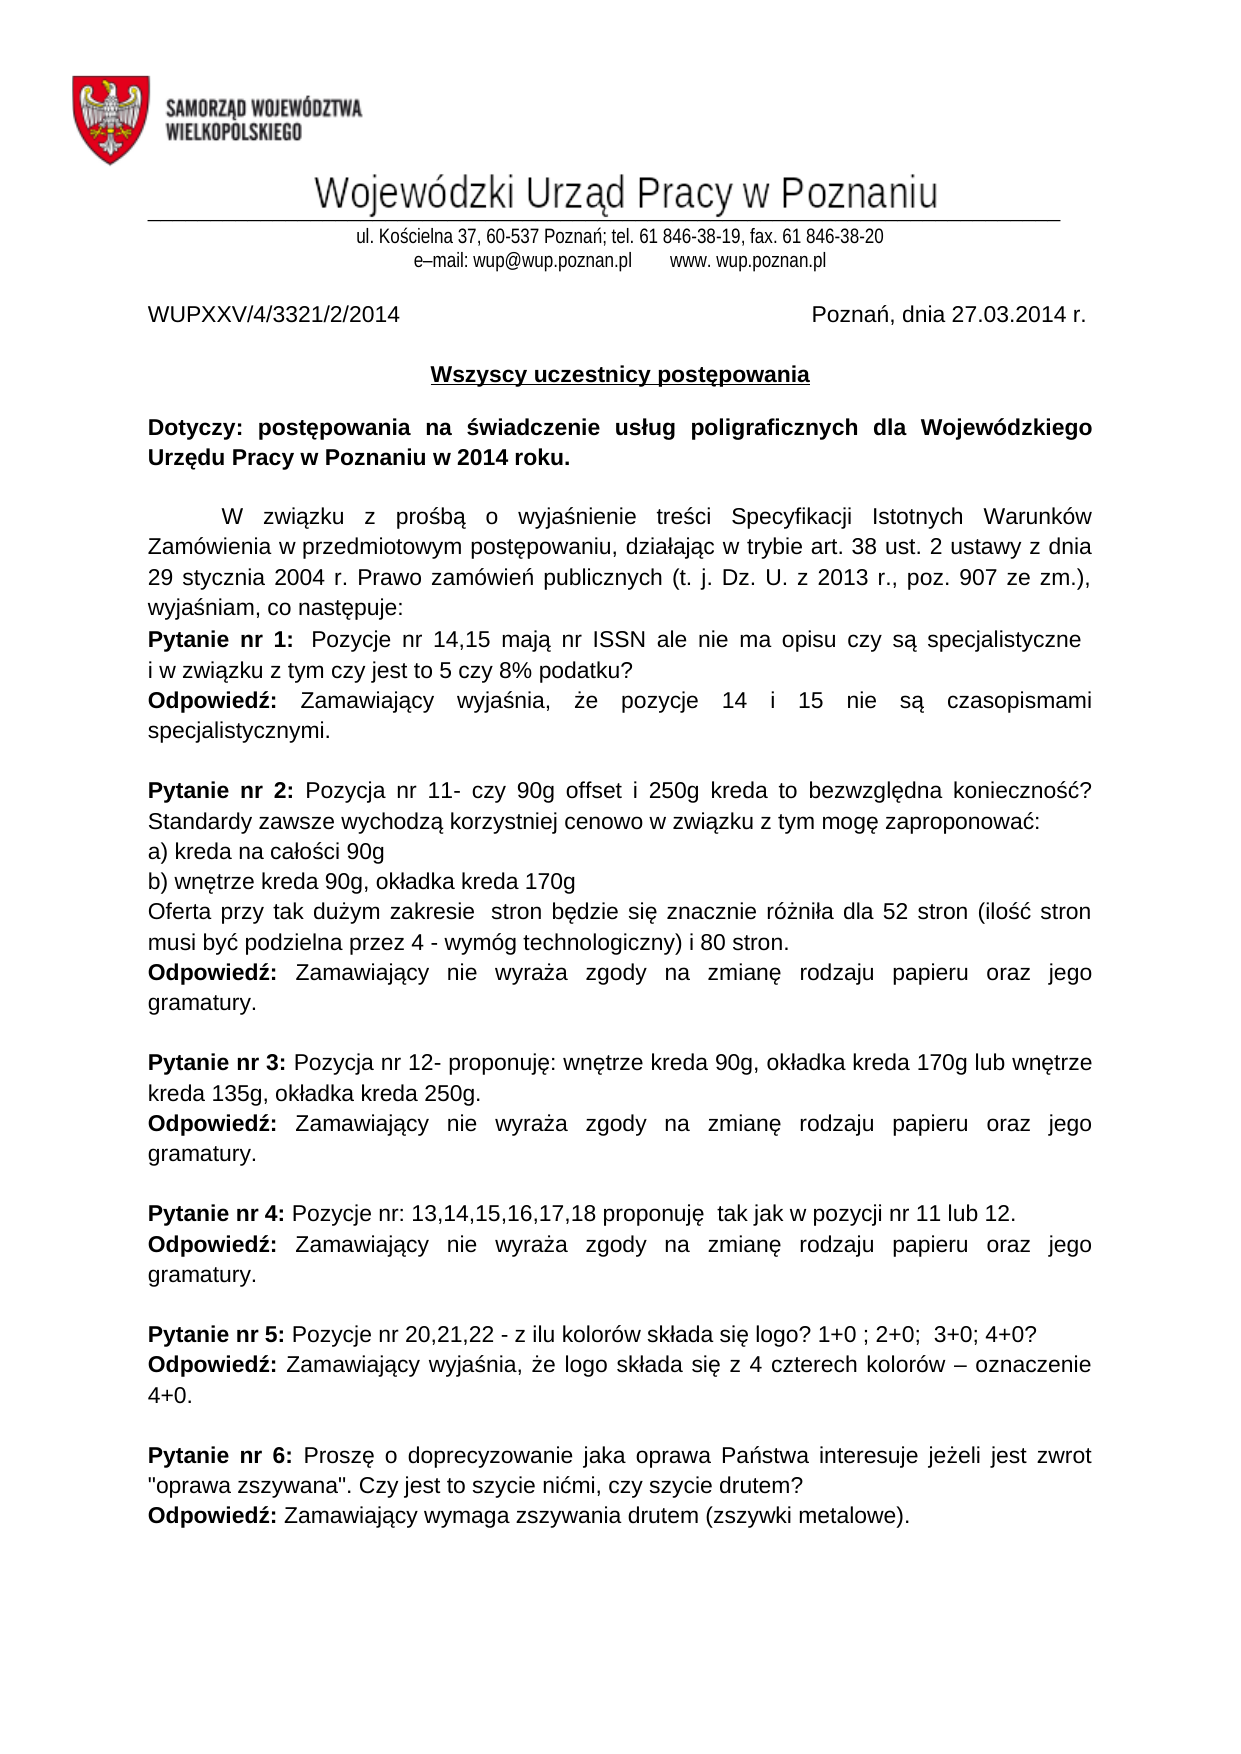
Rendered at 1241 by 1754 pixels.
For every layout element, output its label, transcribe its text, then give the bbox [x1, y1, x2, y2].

text W związku z prośbą o wyjaśnienie treści Specyfikacji Istotnych Warunków Zamówienia w przedmiotowym postępowaniu, działając w trybie art. 38 ust. 2 ustawy z dnia 29 stycznia 2004 r. Prawo zamówień publicznych (t. j. Dz. U. z 2013 r., poz. 907 ze zm.), wyjaśniam, co następuje: [148, 503, 1093, 620]
text Odpowiedź: Zamawiający nie wyraża zgody na zmianę rodzaju papieru oraz jego gramatury. [148, 1110, 1093, 1166]
text Wszyscy uczestnicy postępowania [148, 361, 1093, 388]
text Oferta przy tak dużym zakresie stron będzie się znacznie różniła dla 52 stron (ilość stron musi być podzielna przez 4 - wymóg technologiczny) i 80 stron. [148, 898, 1093, 955]
text Pytanie nr 6: Proszę o doprecyzowanie jaka oprawa Państwa interesuje jeżeli jest zwrot "oprawa zszywana". Czy jest to szycie nićmi, czy szycie drutem? [148, 1442, 1093, 1498]
text a) kreda na całości 90g [148, 838, 1093, 864]
text Odpowiedź: Zamawiający wyjaśnia, że logo składa się z 4 czterech kolorów – oznaczenie 4+0. [148, 1351, 1093, 1408]
text Pytanie nr 1: Pozycje nr 14,15 mają nr ISSN ale nie ma opisu czy są specjalistyczne i w związku z tym czy jest to 5 czy 8% podatku? [148, 624, 1093, 683]
text WUPXXV/4/3321/2/2014 Poznań, dnia 27.03.2014 r. [148, 301, 1093, 327]
text Dotyczy: postępowania na świadczenie usług poligraficznych dla Wojewódzkiego Urzędu Pracy w Poznaniu w 2014 roku. [148, 414, 1093, 471]
text Odpowiedź: Zamawiający wymaga zszywania drutem (zszywki metalowe). [148, 1502, 1093, 1529]
text Pytanie nr 5: Pozycje nr 20,21,22 - z ilu kolorów składa się logo? 1+0 ; 2+0; 3+0; 4+0? [148, 1321, 1093, 1347]
text b) wnętrze kreda 90g, okładka kreda 170g [148, 868, 1093, 894]
text Odpowiedź: Zamawiający wyjaśnia, że pozycje 14 i 15 nie są czasopismami specjalistycznymi. [148, 687, 1093, 743]
text Odpowiedź: Zamawiający nie wyraża zgody na zmianę rodzaju papieru oraz jego gramatury. [148, 959, 1093, 1015]
text Pytanie nr 2: Pozycja nr 11- czy 90g offset i 250g kreda to bezwzględna konieczność? Standardy zawsze wychodzą korzystniej cenowo w związku z tym mogę zaproponować: [148, 777, 1093, 834]
text Pytanie nr 4: Pozycje nr: 13,14,15,16,17,18 proponuję tak jak w pozycji nr 11 lub 12. [148, 1170, 1093, 1227]
text Odpowiedź: Zamawiający nie wyraża zgody na zmianę rodzaju papieru oraz jego gramatury. [148, 1231, 1093, 1287]
text Pytanie nr 3: Pozycja nr 12- proponuję: wnętrze kreda 90g, okładka kreda 170g lub wnętrze kreda 135g, okładka kreda 250g. [148, 1049, 1093, 1106]
